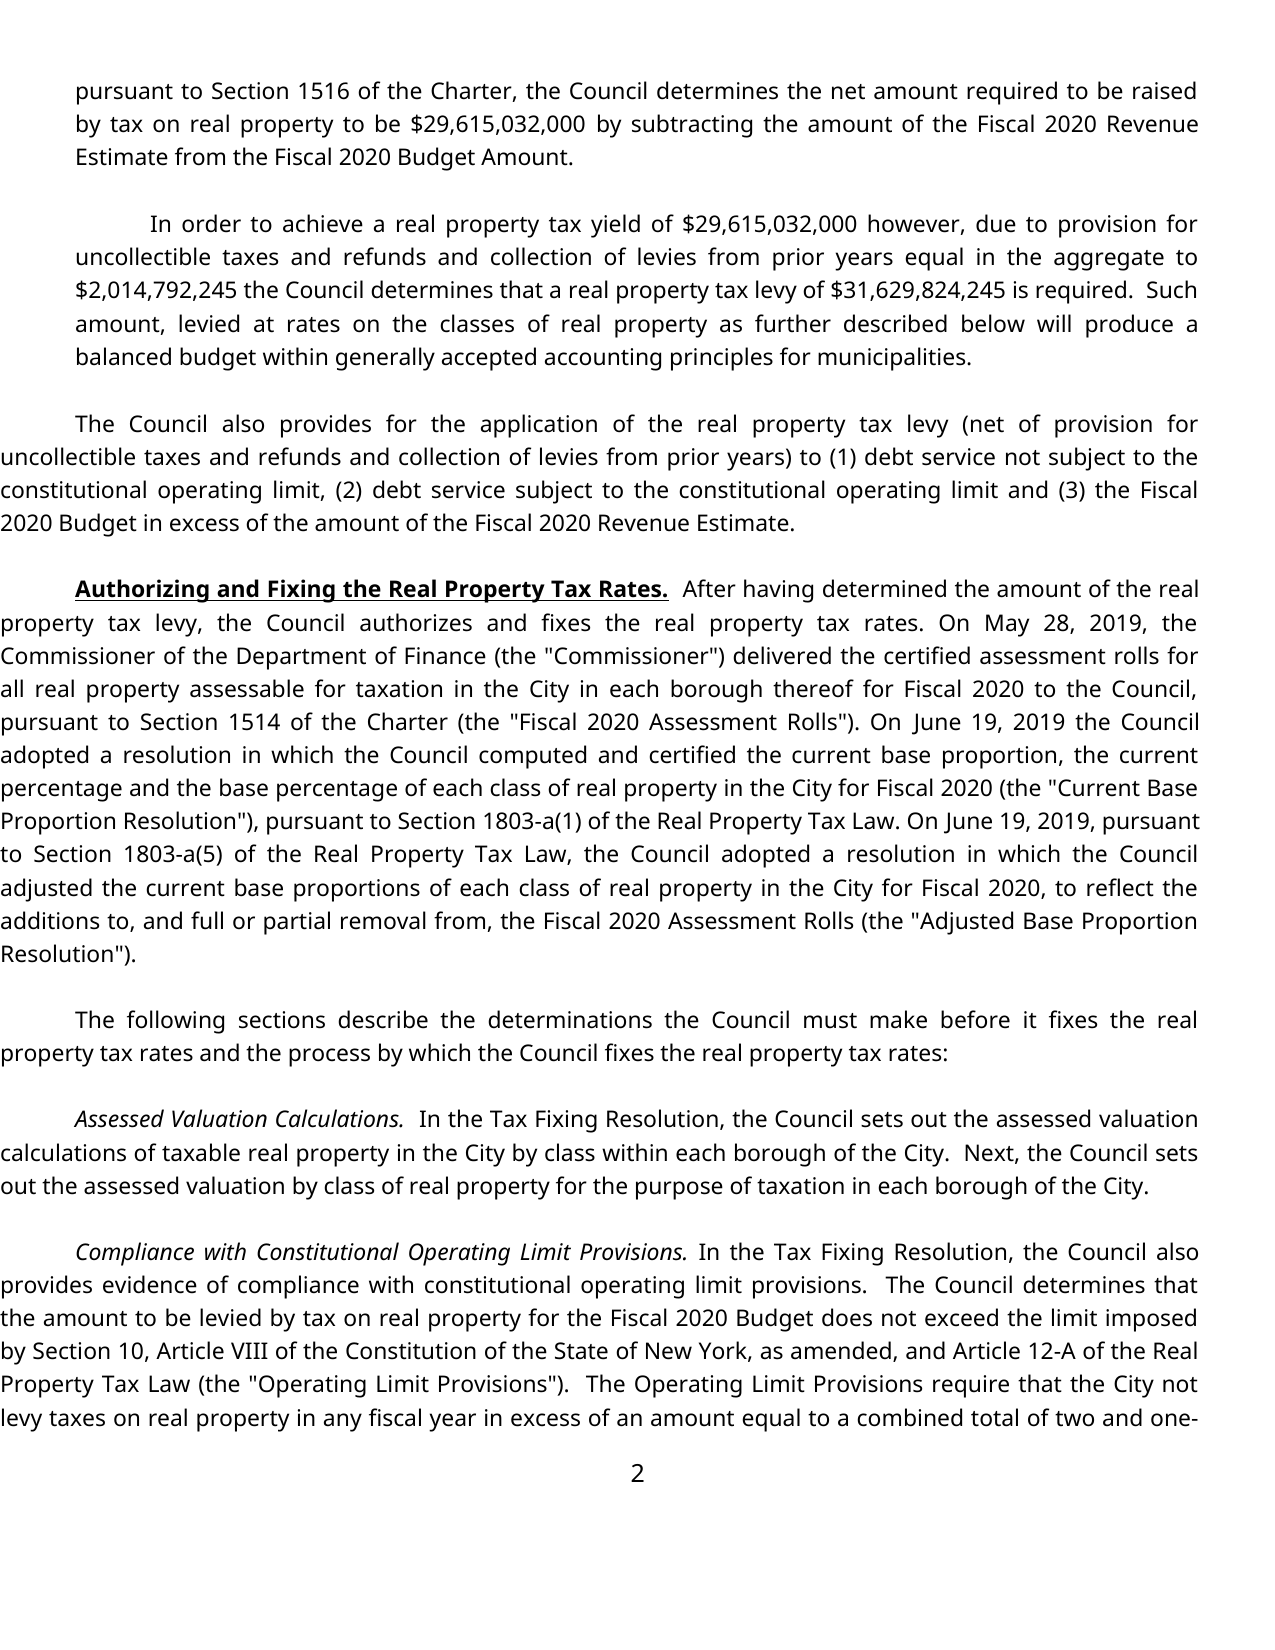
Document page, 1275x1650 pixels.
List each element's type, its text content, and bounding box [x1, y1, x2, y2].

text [0, 1236, 1200, 1433]
text In order to achieve a real property tax yield of $29,615,032,000 however, due to provision for uncollectible taxes and refunds and collection of levies from prior years equal in the aggregate to $2,014,792,245 the Council determines that a real property tax levy of $31,629,824,245 is required. Such amount, levied at rates on the classes of real property as further described below will produce a balanced budget within generally accepted accounting principles for municipalities. [75, 207, 1200, 372]
text Assessed Valuation Calculations. In the Tax Fixing Resolution, the Council sets out the assessed valuation calculations of taxable real property in the City by class within each borough of the City. Next, the Council sets out the assessed valuation by class of real property for the purpose of taxation in each borough of the City. [0, 1103, 1200, 1201]
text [75, 75, 1200, 172]
text Authorizing and Fixing the Real Property Tax Rates. After having determined the amount of the real property tax levy, the Council authorizes and fixes the real property tax rates. On May 28, 2019, the Commissioner of the Department of Finance (the "Commissioner") delivered the certified assessment rolls for all real property assessable for taxation in the City in each borough thereof for Fiscal 2020 to the Council, pursuant to Section 1514 of the Charter (the "Fiscal 2020 Assessment Rolls"). On June 19, 2019 the Council adopted a resolution in which the Council computed and certified the current base proportion, the current percentage and the base percentage of each class of real property in the City for Fiscal 2020 (the "Current Base Proportion Resolution"), pursuant to Section 1803-a(1) of the Real Property Tax Law. On June 19, 2019, pursuant to Section 1803-a(5) of the Real Property Tax Law, the Council adopted a resolution in which the Council adjusted the current base proportions of each class of real property in the City for Fiscal 2020, to reflect the additions to, and full or partial removal from, the Fiscal 2020 Assessment Rolls (the "Adjusted Base Proportion Resolution"). [0, 573, 1200, 969]
text The following sections describe the determinations the Council must make before it fixes the real property tax rates and the process by which the Council fixes the real property tax rates: [0, 1004, 1200, 1068]
text The Council also provides for the application of the real property tax levy (net of provision for uncollectible taxes and refunds and collection of levies from prior years) to (1) debt service not subject to the constitutional operating limit, (2) debt service subject to the constitutional operating limit and (3) the Fiscal 2020 Budget in excess of the amount of the Fiscal 2020 Revenue Estimate. [0, 408, 1200, 538]
